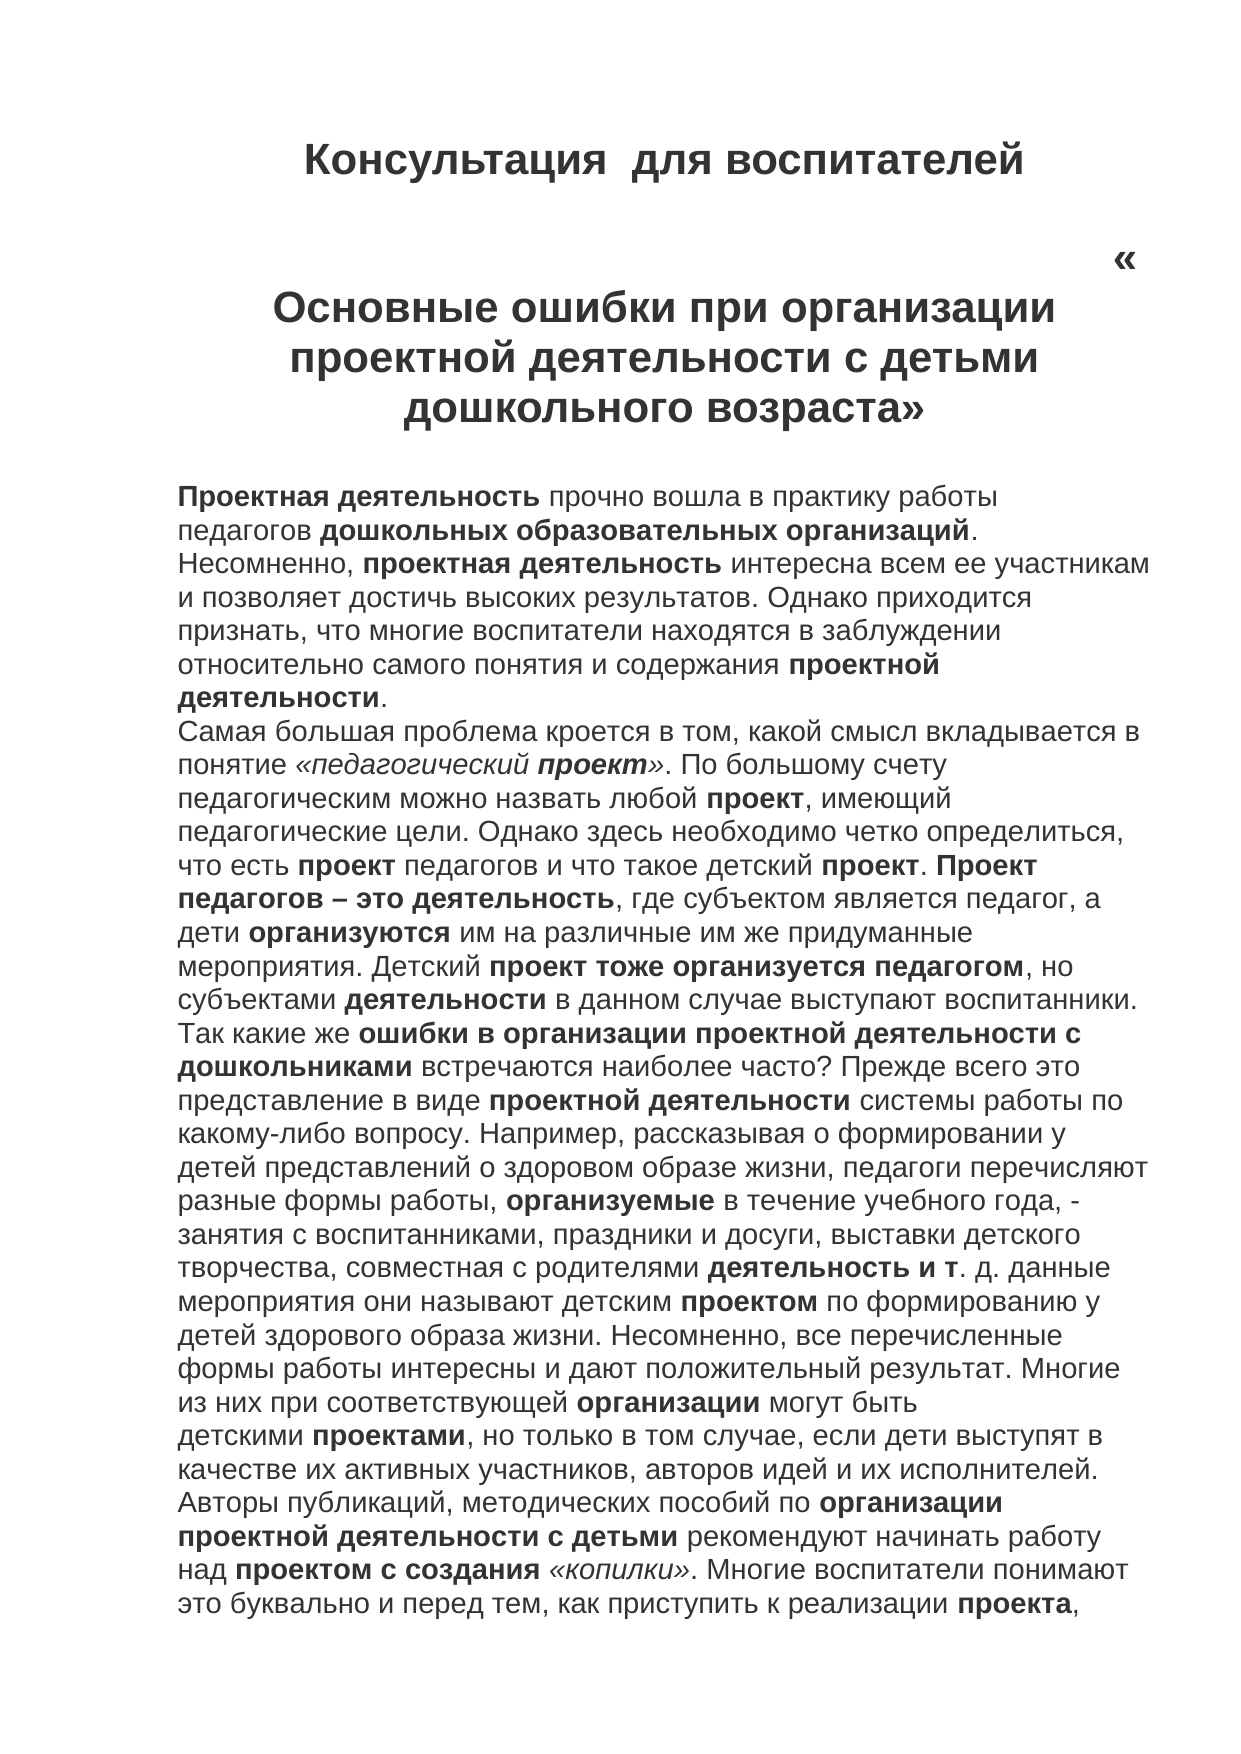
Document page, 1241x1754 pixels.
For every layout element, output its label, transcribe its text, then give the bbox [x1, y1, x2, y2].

text Проектная деятельность прочно вошла в практику работы педагогов дошкольных образовательных организаций. Несомненно, проектная деятельность интересна всем ее участникам и позволяет достичь высоких результатов. Однако приходится признать, что многие воспитатели находятся в заблуждении относительно самого понятия и содержания проектной деятельности. [177, 479, 1152, 714]
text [177, 1485, 1152, 1619]
text Консультация для воспитателей [177, 134, 1152, 184]
text Самая большая проблема кроется в том, какой смысл вкладывается в понятие «педагогический проект». По большому счету педагогическим можно назвать любой проект, имеющий педагогические цели. Однако здесь необходимо четко определиться, что есть проект педагогов и что такое детский проект. Проект педагогов – это деятельность, где субъектом является педагог, а дети организуются им на различные им же придуманные мероприятия. Детский проект тоже организуется педагогом, но субъектами деятельности в данном случае выступают воспитанники. [177, 714, 1152, 1016]
text «Основные ошибки при организации проектной деятельности с детьми дошкольного возраста» [177, 231, 1152, 432]
text Так какие же ошибки в организации проектной деятельности с дошкольниками встречаются наиболее часто? Прежде всего это представление в виде проектной деятельности системы работы по какому-либо вопросу. Например, рассказывая о формировании у детей представлений о здоровом образе жизни, педагоги перечисляют разные формы работы, организуемые в течение учебного года, - занятия с воспитанниками, праздники и досуги, выставки детского творчества, совместная с родителями деятельность и т. д. данные мероприятия они называют детским проектом по формированию у детей здорового образа жизни. Несомненно, все перечисленные формы работы интересны и дают положительный результат. Многие из них при соответствующей организации могут быть детскими проектами, но только в том случае, если дети выступят в качестве их активных участников, авторов идей и их исполнителей. [177, 1016, 1152, 1485]
